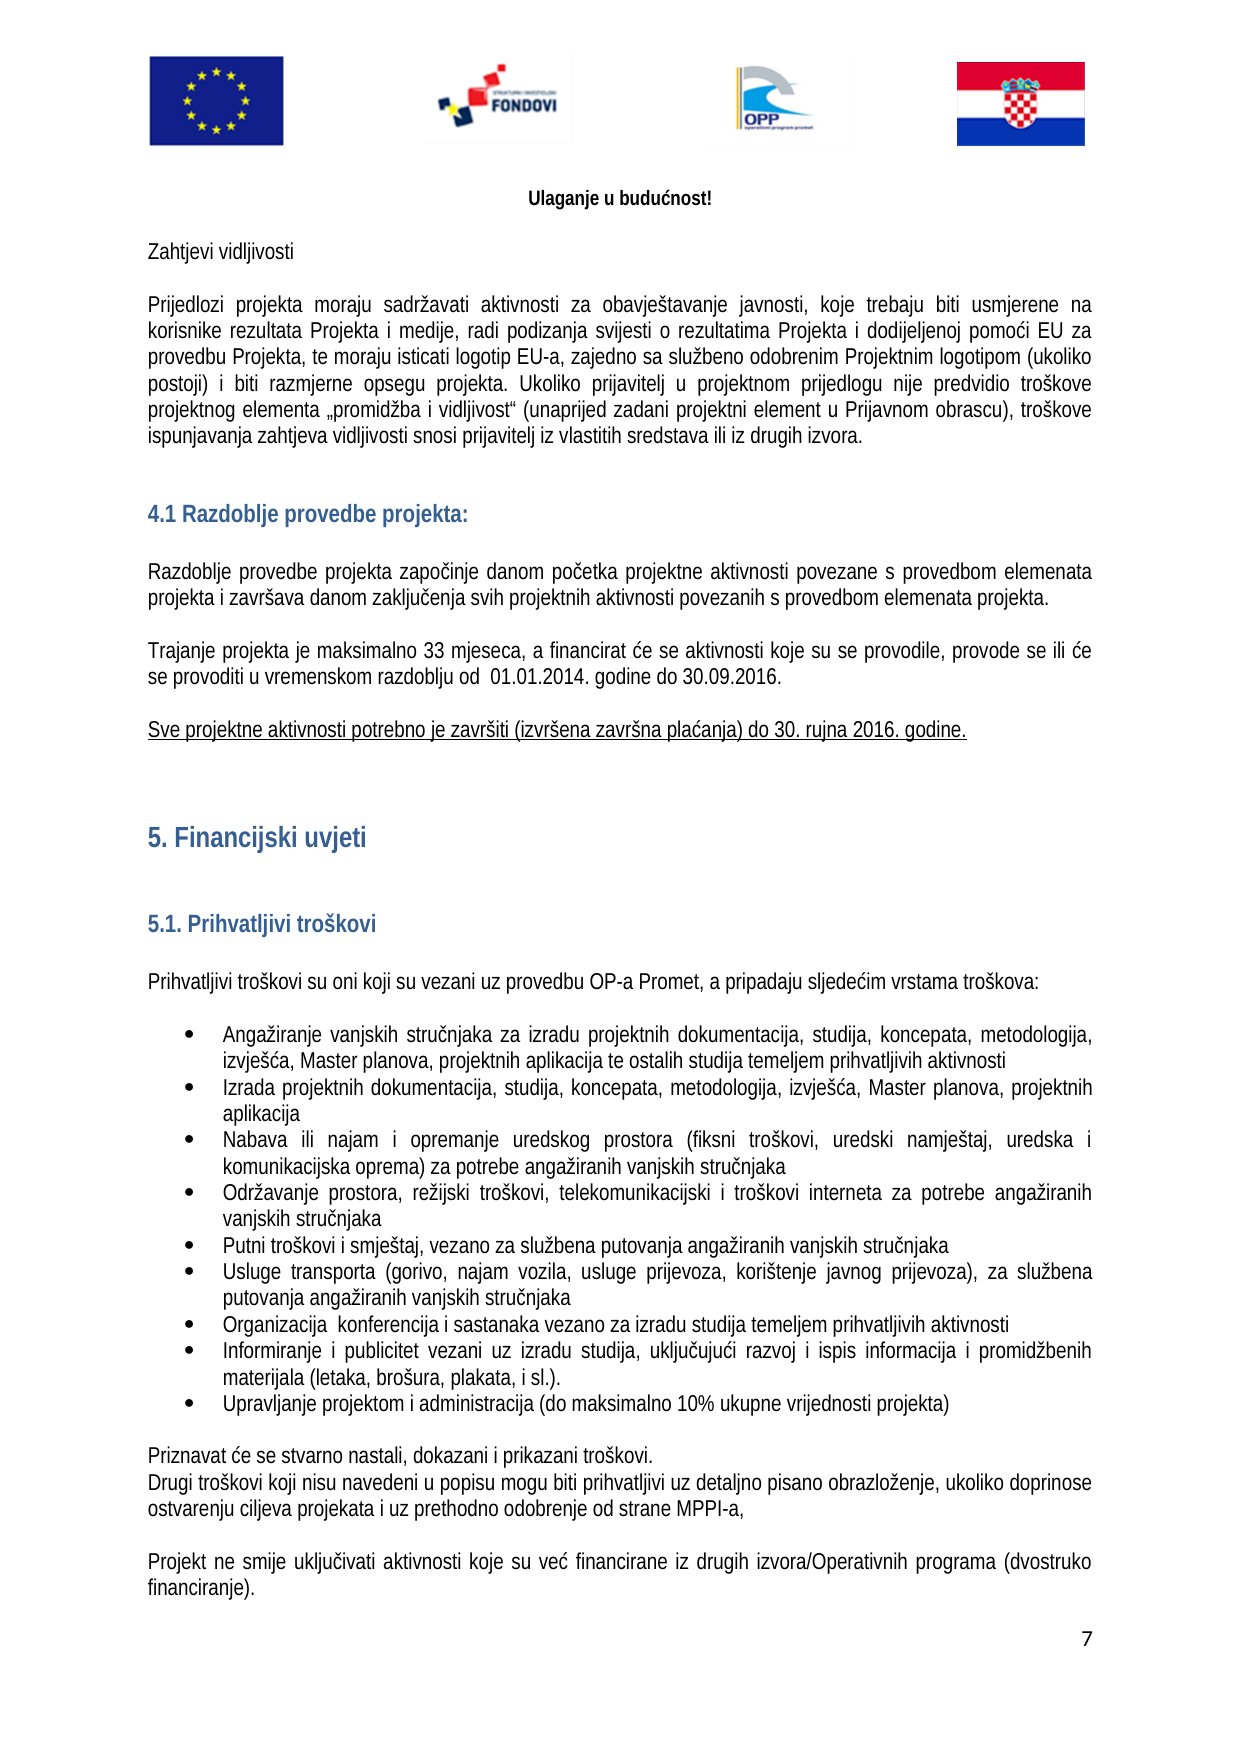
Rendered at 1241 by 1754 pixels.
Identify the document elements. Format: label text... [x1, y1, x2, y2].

list Informiranje i publicitet vezani uz izradu studija, uključujući razvoj i ispis informacija i promidžbenih materijala (letaka, brošura, plakata, i sl.). [185, 1337, 1093, 1390]
text Projekt ne smije uključivati aktivnosti koje su već financirane iz drugih izvora/Operativnih programa (dvostruko financiranje). [148, 1548, 1093, 1601]
picture [957, 62, 1085, 147]
text Drugi troškovi koji nisu navedeni u popisu mogu biti prihvatljivi uz detaljno pisano obrazloženje, ukoliko doprinose ostvarenju ciljeva projekata i uz prethodno odobrenje od strane MPPI-a, [148, 1469, 1093, 1522]
text Zahtjevi vidljivosti [148, 238, 1093, 264]
text Sve projektne aktivnosti potrebno je završiti (izvršena završna plaćanja) do 30. rujna 2016. godine. [148, 716, 1093, 742]
text Priznavat će se stvarno nastali, dokazani i prikazani troškovi. [148, 1442, 1093, 1469]
list Izrada projektnih dokumentacija, studija, koncepata, metodologija, izvješća, Master planova, projektnih aplikacija [185, 1073, 1093, 1126]
picture [425, 53, 574, 145]
list Održavanje prostora, režijski troškovi, telekomunikacijski i troškovi interneta za potrebe angažiranih vanjskih stručnjaka [185, 1179, 1093, 1232]
picture [700, 53, 850, 152]
list Angažiranje vanjskih stručnjaka za izradu projektnih dokumentacija, studija, koncepata, metodologija, izvješća, Master planova, projektnih aplikacija te ostalih studija temeljem prihvatljivih aktivnosti [185, 1021, 1093, 1073]
list Usluge transporta (gorivo, najam vozila, usluge prijevoza, korištenje javnog prijevoza), za službena putovanja angažiranih vanjskih stručnjaka [185, 1258, 1093, 1311]
picture [147, 54, 287, 149]
subtitle 4.1 Razdoblje provedbe projekta: [148, 499, 1093, 527]
text Trajanje projekta je maksimalno 33 mjeseca, a financirat će se aktivnosti koje su se provodile, provode se ili će se provoditi u vremenskom razdoblju od 01.01.2014. godine do 30.09.2016. [148, 637, 1093, 690]
text Prihvatljivi troškovi su oni koji su vezani uz provedbu OP-a Promet, a pripadaju sljedećim vrstama troškova: [148, 968, 1093, 994]
subtitle 5. Financijski uvjeti [148, 820, 1093, 854]
list Nabava ili najam i opremanje uredskog prostora (fiksni troškovi, uredski namještaj, uredska i komunikacijska oprema) za potrebe angažiranih vanjskih stručnjaka [185, 1126, 1093, 1179]
list Organizacija konferencija i sastanaka vezano za izradu studija temeljem prihvatljivih aktivnosti [185, 1311, 1093, 1337]
list Putni troškovi i smještaj, vezano za službena putovanja angažiranih vanjskih stručnjaka [185, 1232, 1093, 1258]
text Prijedlozi projekta moraju sadržavati aktivnosti za obavještavanje javnosti, koje trebaju biti usmjerene na korisnike rezultata Projekta i medije, radi podizanja svijesti o rezultatima Projekta i dodijeljenoj pomoći EU za provedbu Projekta, te moraju isticati logotip EU-a, zajedno sa službeno odobrenim Projektnim logotipom (ukoliko postoji) i biti razmjerne opsegu projekta. Ukoliko prijavitelj u projektnom prijedlogu nije predvidio troškove projektnog elementa „promidžba i vidljivost“ (unaprijed zadani projektni element u Prijavnom obrascu), troškove ispunjavanja zahtjeva vidljivosti snosi prijavitelj iz vlastitih sredstava ili iz drugih izvora. [148, 291, 1093, 449]
text Razdoblje provedbe projekta započinje danom početka projektne aktivnosti povezane s provedbom elemenata projekta i završava danom zaključenja svih projektnih aktivnosti povezanih s provedbom elemenata projekta. [148, 558, 1093, 611]
subtitle 5.1. Prihvatljivi troškovi [148, 909, 1093, 937]
list Upravljanje projektom i administracija (do maksimalno 10% ukupne vrijednosti projekta) [185, 1390, 1093, 1416]
